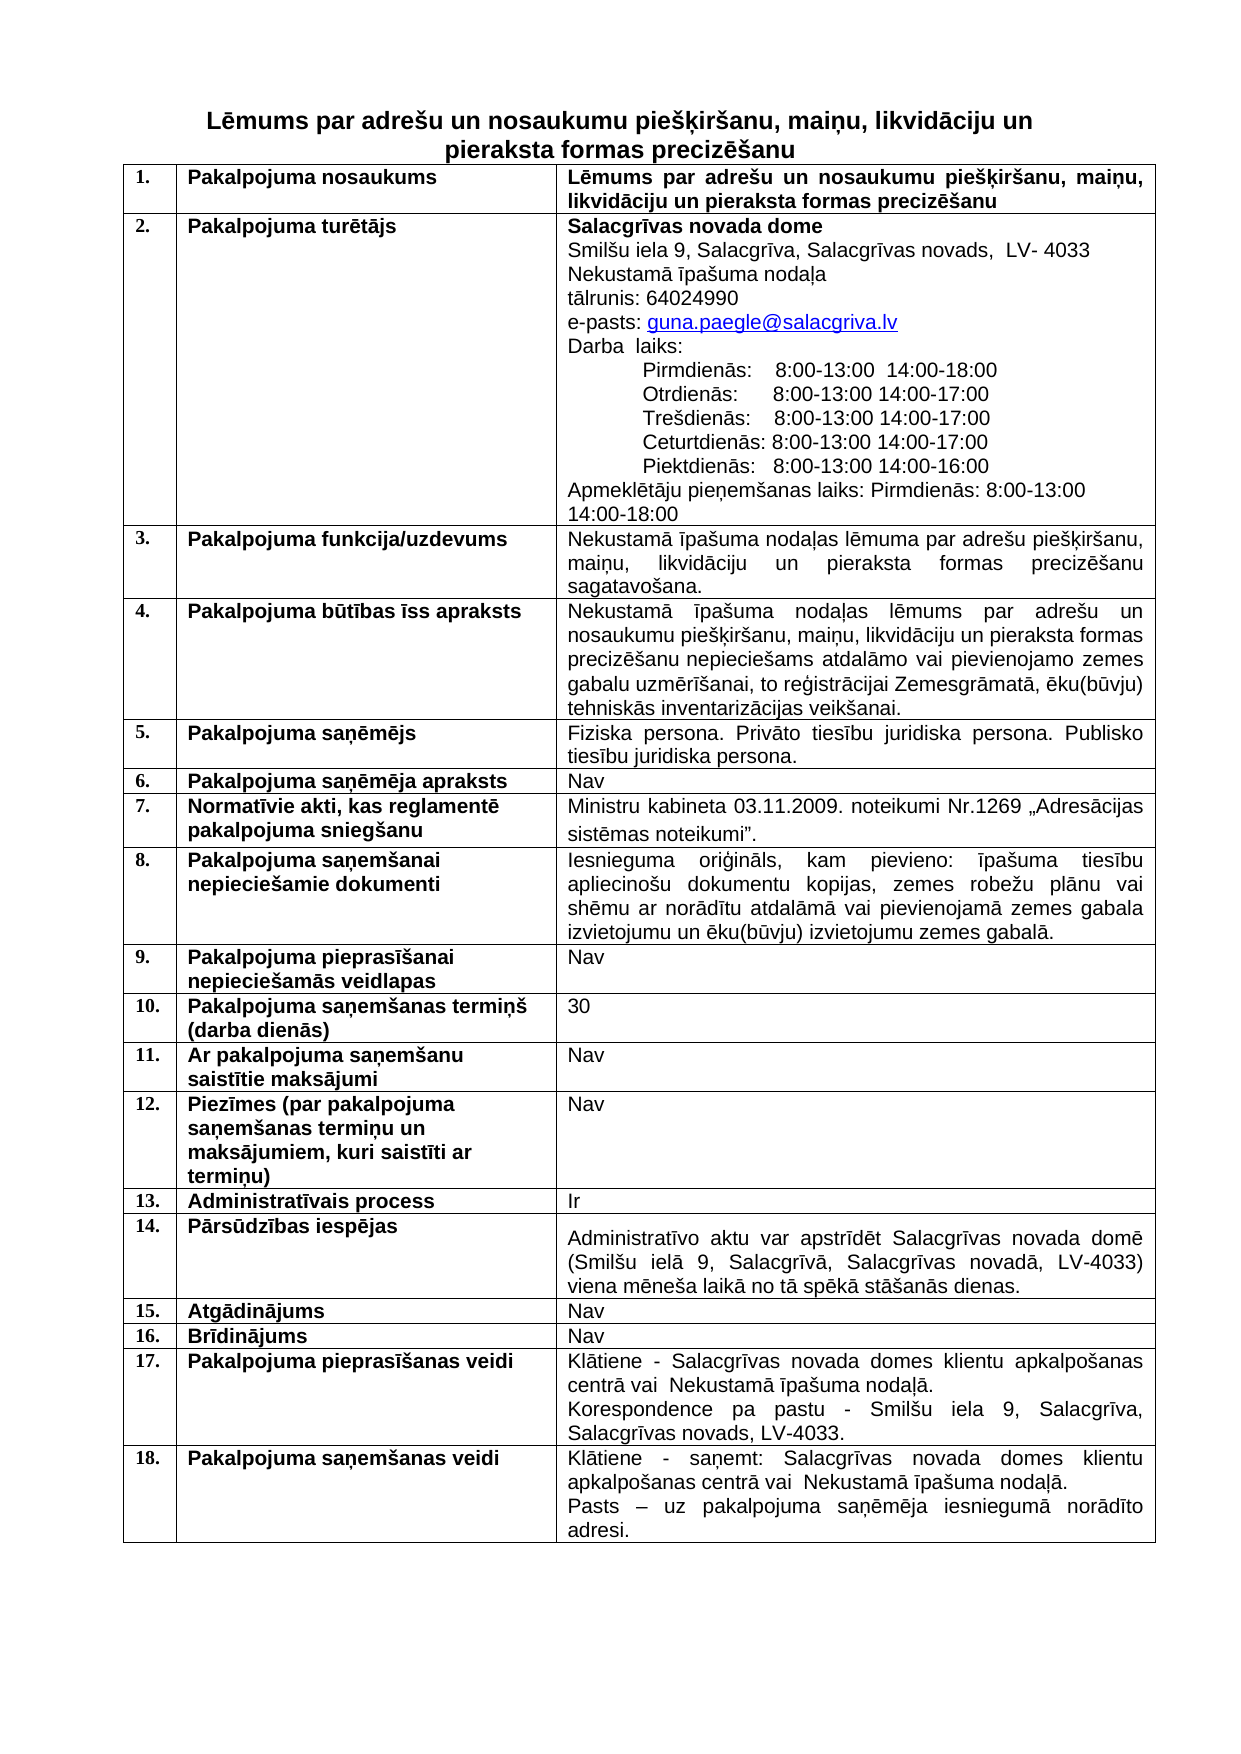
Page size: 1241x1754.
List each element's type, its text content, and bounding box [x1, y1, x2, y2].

table_cell Administratīvo aktu var apstrīdēt Salacgrīvas novada domē (Smilšu ielā 9, Salacgrīvā, Salacgrīvas novadā, LV-4033) viena mēneša laikā no tā spēkā stāšanās dienas. [557, 1214, 1155, 1298]
table_header 1. [124, 165, 176, 213]
table_cell Nekustamā īpašuma nodaļas par adrešu un nosaukumu piešķiršanu, maiņu, likvidāciju un pieraksta formas precizēšanu nepieciešams atdalāmo vai pievienojamo zemes gabalu uzmērīšanai, to reģistrācijai Zemesgrāmatā, ēku(būvju) tehniskās inventarizācijas veikšanai. [557, 599, 1155, 719]
table_cell Normatīvie akti, kas reglamentē pakalpojuma sniegšanu [177, 794, 556, 847]
table_cell Klātiene - saņemt: Salacgrīvas novada domes klientu apkalpošanas centrā vai Nekustamā īpašuma nodaļā. Pasts – uz pakalpojuma saņēmēja iesniegumā norādīto adresi. [557, 1446, 1155, 1542]
table_cell 7. [124, 794, 176, 847]
table_cell Pakalpojuma saņemšanas veidi [177, 1446, 556, 1542]
table_cell Pārsūdzības iespējas [177, 1214, 556, 1298]
table_cell Nav [557, 1043, 1155, 1091]
table_cell [177, 1299, 556, 1323]
table_cell Pakalpojuma būtības īss apraksts [177, 599, 556, 719]
table_cell Nav [557, 769, 1155, 793]
table_cell 11. [124, 1043, 176, 1091]
table_cell Pakalpojuma pieprasīšanas veidi [177, 1349, 556, 1445]
table_cell Iesnieguma oriģināls, kam pievieno: īpašuma tiesību apliecinošu dokumentu kopijas, zemes robežu plānu vai shēmu ar norādītu atdalāmā vai pievienojamā zemes gabala izvietojumu un ēku(būvju) izvietojumu zemes gabalā. [557, 848, 1155, 944]
table_cell Pakalpojuma funkcija/uzdevums [177, 526, 556, 598]
table_cell 2. [124, 214, 176, 525]
table_cell Brīdinājums [177, 1324, 556, 1348]
table_cell 30 [557, 994, 1155, 1042]
table_cell 10. [124, 994, 176, 1042]
table_cell Nav [557, 1092, 1155, 1188]
table_cell Pakalpojuma saņemšanai nepieciešamie dokumenti [177, 848, 556, 944]
table_cell 12. [124, 1092, 176, 1188]
table_cell Piezīmes (par pakalpojuma saņemšanas termiņu un maksājumiem, kuri saistīti ar termiņu) [177, 1092, 556, 1188]
table_cell Nav [557, 945, 1155, 993]
table_header Pakalpojuma nosaukums [177, 165, 556, 213]
table_cell 3. [124, 526, 176, 598]
table_cell Administratīvais process [177, 1189, 556, 1213]
table_cell Ar pakalpojuma saņemšanu saistītie maksājumi [177, 1043, 556, 1091]
table_cell 5. [124, 720, 176, 768]
table_cell Klātiene - Salacgrīvas novada domes klientu apkalpošanas centrā vai Nekustamā īpašuma nodaļā. Korespondence pa pastu - Smilšu iela 9, Salacgrīva, Salacgrīvas novads, LV-4033. [557, 1349, 1155, 1445]
table_cell 13. [124, 1189, 176, 1213]
table_cell 9. [124, 945, 176, 993]
table_cell 4. [124, 599, 176, 719]
table_cell 18. [124, 1446, 176, 1542]
table_cell Pakalpojuma turētājs [177, 214, 556, 525]
table_cell 17. [124, 1349, 176, 1445]
text Lēmums par adrešu un nosaukumu piešķiršanu, maiņu, likvidāciju un pieraksta formas precizēšanu [187, 106, 1053, 164]
table_cell Pakalpojuma pieprasīšanai nepieciešamās veidlapas [177, 945, 556, 993]
table_cell Salacgrīvas novada dome Smilšu iela 9, Salacgrīva, Salacgrīvas novads, LV- 4033 Nekustamā īpašuma nodaļa tālrunis: 64024990 e-pasts: guna.paegle@salacgriva.lv Darba laiks: Pirmdienās: 8:00-13:00 14:00-18:00 Otrdienās: 8:00-13:00 14:00-17:00 Trešdienās: 8:00-13:00 14:00-17:00 Ceturtdienās: 8:00-13:00 14:00-17:00 Piektdienās: 8:00-13:00 14:00-16:00 Apmeklētāju pieņemšanas laiks: Pirmdienās: 8:00-13:00 14:00-18:00 [557, 214, 1155, 525]
table_cell Ir [557, 1189, 1155, 1213]
table_cell 16. [124, 1324, 176, 1348]
table_cell Ministru kabineta 03.11.2009. noteikumi Nr.1269 „Adresācijas sistēmas noteikumi”. [557, 794, 1155, 847]
table_cell 14. [124, 1214, 176, 1298]
table_cell Nav [557, 1324, 1155, 1348]
table_cell Pakalpojuma saņēmējs [177, 720, 556, 768]
table_header Lēmums par adrešu un nosaukumu piešķiršanu, maiņu, likvidāciju un pieraksta formas precizēšanu [557, 165, 1155, 213]
table_cell Nav [557, 1299, 1155, 1323]
table_cell Pakalpojuma saņemšanas termiņš (darba dienās) [177, 994, 556, 1042]
table_cell Fiziska persona. Privāto tiesību juridiska persona. Publisko tiesību juridiska persona. [557, 720, 1155, 768]
table_cell 8. [124, 848, 176, 944]
table_cell Nekustamā īpašuma nodaļas lēmuma par adrešu piešķiršanu, maiņu, likvidāciju un pieraksta formas precizēšanu sagatavošana. [557, 526, 1155, 598]
table_cell Pakalpojuma saņēmēja apraksts [177, 769, 556, 793]
table_cell 6. [124, 769, 176, 793]
table_cell 15. [124, 1299, 176, 1323]
